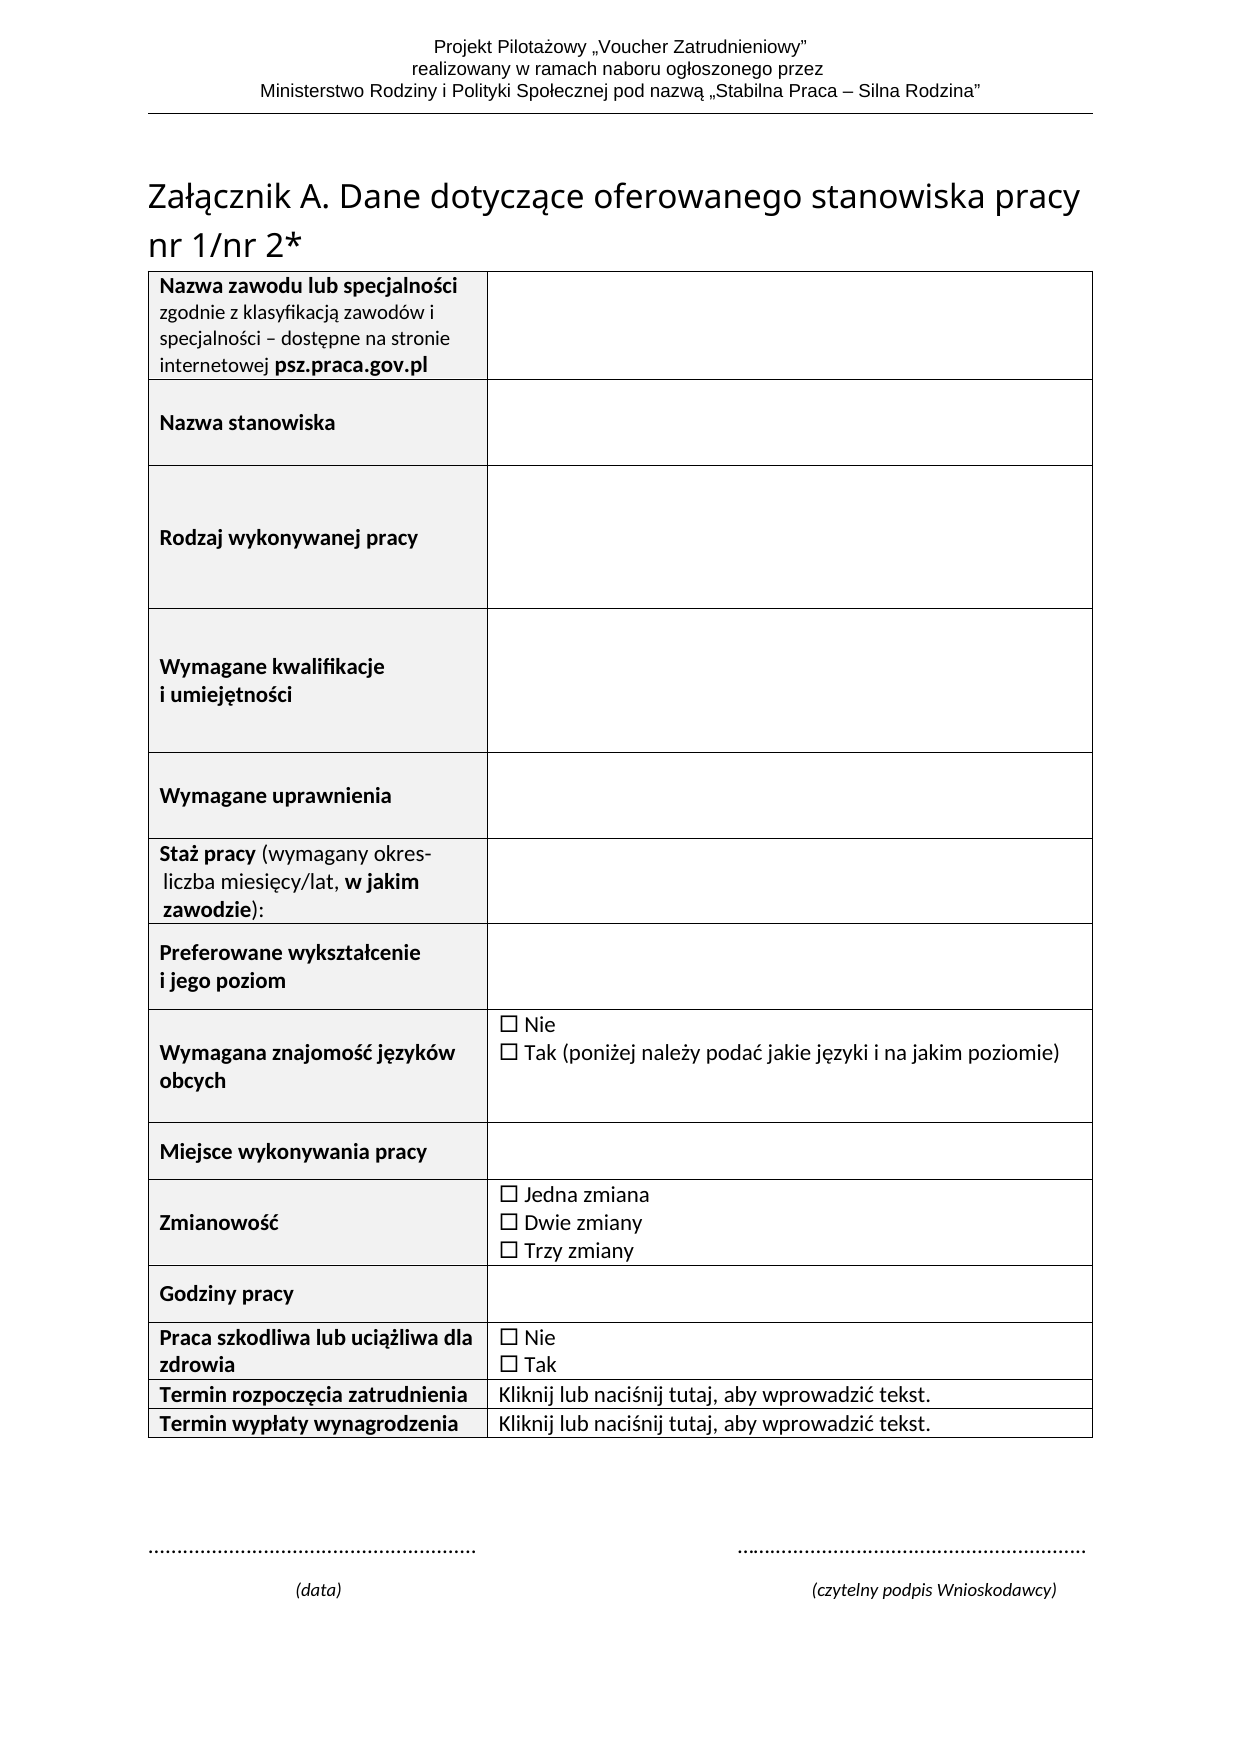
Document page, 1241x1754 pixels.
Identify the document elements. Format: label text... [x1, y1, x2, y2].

table_cell [488, 753, 1092, 838]
text ......................................................... ……....................................................... [148, 1532, 1093, 1559]
text (data) (czytelny podpis Wnioskodawcy) [221, 1578, 1093, 1601]
table_cell Termin rozpoczęcia zatrudnienia [149, 1380, 487, 1408]
table_cell Termin wypłaty wynagrodzenia [149, 1409, 487, 1437]
table_cell Wymagane uprawnienia [149, 753, 487, 838]
table_cell Godziny pracy [149, 1266, 487, 1322]
table_cell Preferowane wykształcenie i jego poziom [149, 924, 487, 1009]
table_cell [488, 1409, 1092, 1437]
table_header Nazwa zawodu lub specjalności zgodnie z klasyfikacją zawodów i specjalności – dostępne na stronie internetowej psz.praca.gov.pl [149, 272, 487, 378]
table_cell Wymagana znajomość języków obcych [149, 1010, 487, 1122]
table_cell Nie Tak (poniżej należy podać jakie języki i na jakim poziomie) [488, 1010, 1092, 1122]
table_cell Nie Tak [488, 1323, 1092, 1379]
table_header [488, 272, 1092, 378]
table_cell [488, 1123, 1092, 1179]
table_cell [488, 839, 1092, 923]
table_cell [488, 609, 1092, 752]
table_cell Praca szkodliwa lub uciążliwa dla zdrowia [149, 1323, 487, 1379]
table_cell Nazwa stanowiska [149, 380, 487, 465]
table_cell [488, 1380, 1092, 1408]
table_cell [488, 380, 1092, 465]
table_cell Miejsce wykonywania pracy [149, 1123, 487, 1179]
table_cell [488, 466, 1092, 608]
table_cell Zmianowość [149, 1180, 487, 1264]
table_cell [488, 924, 1092, 1009]
table_cell Rodzaj wykonywanej pracy [149, 466, 487, 608]
subtitle Załącznik A. Dane dotyczące oferowanego stanowiska pracy nr 1/nr 2* [148, 173, 1093, 267]
table_cell [488, 1266, 1092, 1322]
table_cell Wymagane kwalifikacje i umiejętności [149, 609, 487, 752]
table_cell Jedna zmiana Dwie zmiany Trzy zmiany [488, 1180, 1092, 1264]
table_cell Staż pracy (wymagany okres-liczba miesięcy/lat, w jakim zawodzie): [149, 839, 487, 923]
